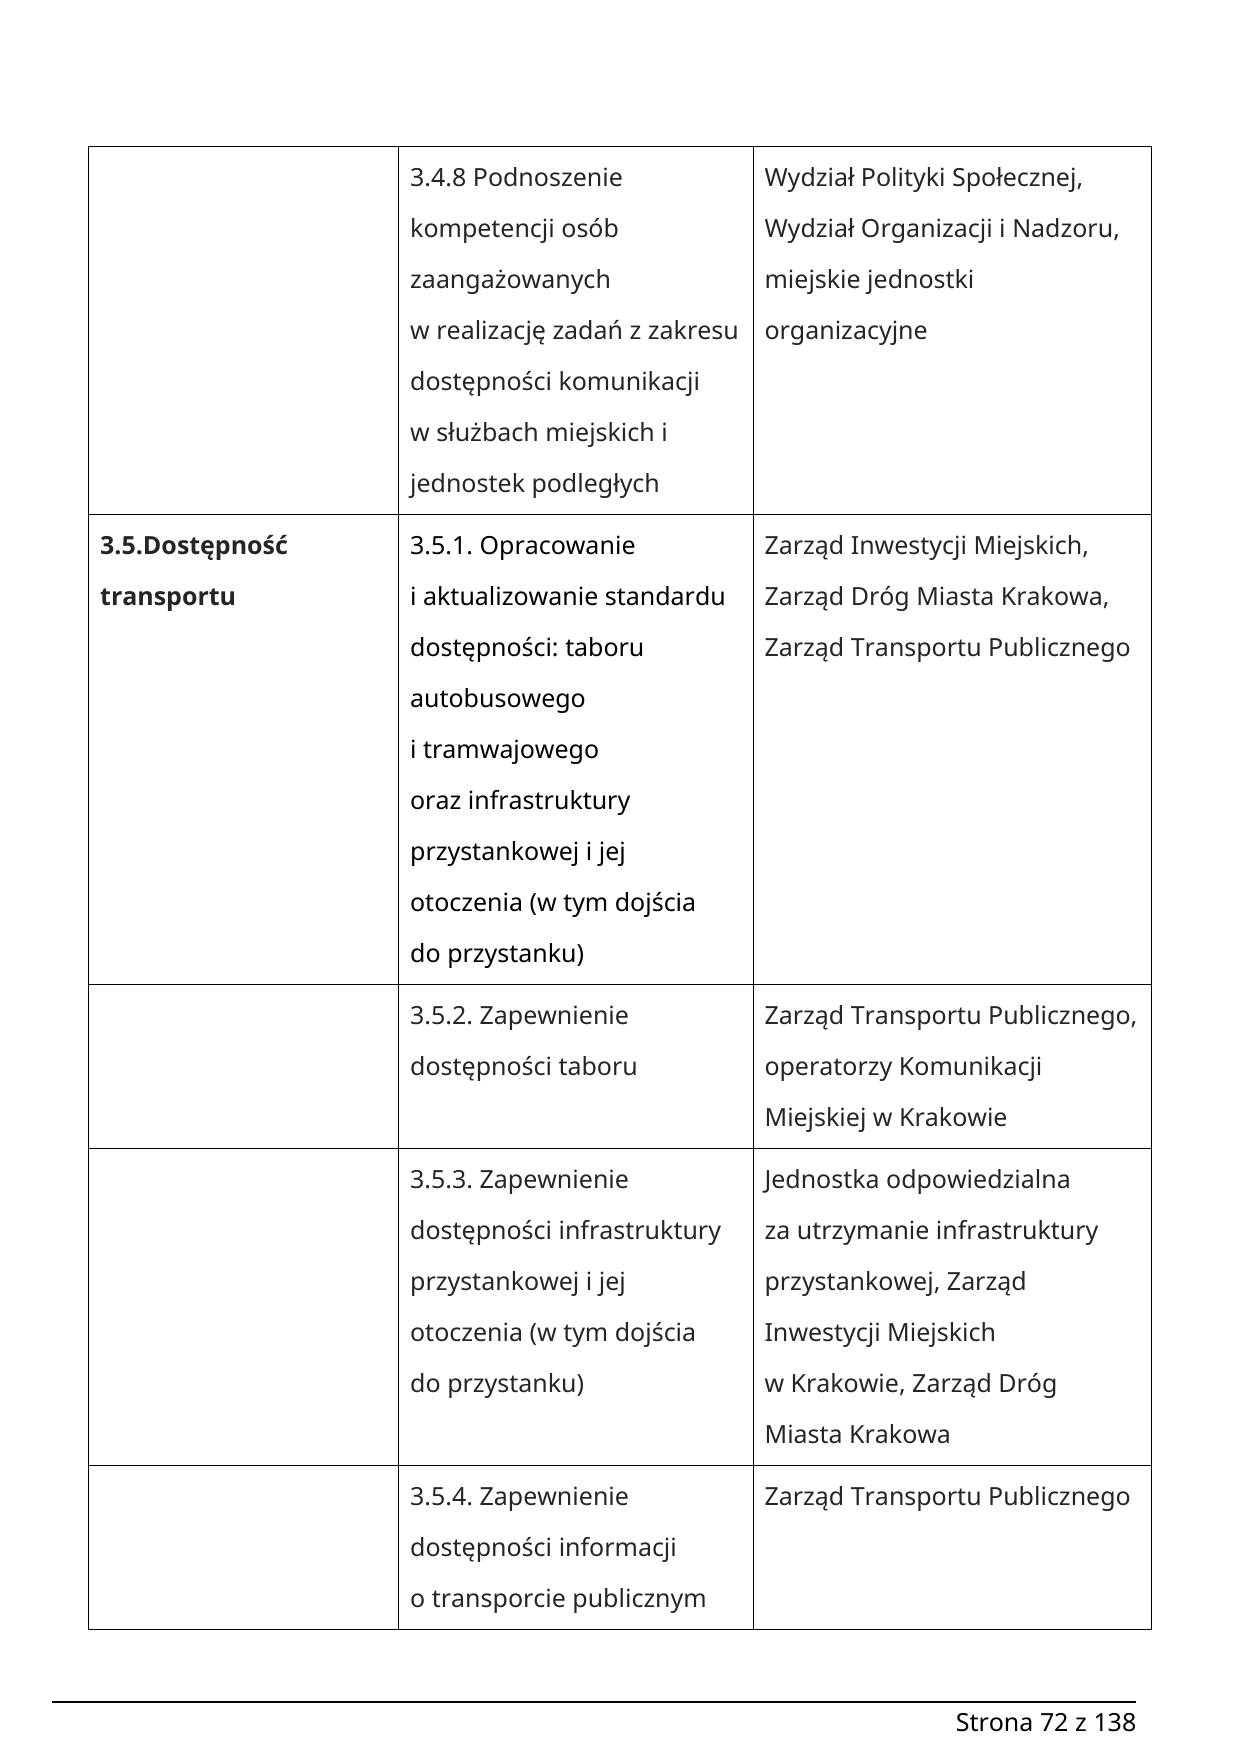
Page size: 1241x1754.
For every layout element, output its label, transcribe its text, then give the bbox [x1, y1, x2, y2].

table_cell 3.5.4. Zapewnienie dostępności informacji o transporcie publicznym [399, 1466, 753, 1629]
table_cell [89, 1466, 398, 1629]
table_cell Zarząd Inwestycji Miejskich, Zarząd Dróg Miasta Krakowa, Zarząd Transportu Publicznego [754, 515, 1151, 984]
table_cell Wydział Polityki Społecznej, Wydział Organizacji i Nadzoru, miejskie jednostki organizacyjne [754, 147, 1151, 514]
table_cell [89, 147, 398, 514]
table_cell 3.5.Dostępność transportu [89, 515, 398, 984]
table_cell Zarząd Transportu Publicznego [754, 1466, 1151, 1629]
table_cell Jednostka odpowiedzialna za utrzymanie infrastruktury przystankowej, Zarząd Inwestycji Miejskich w Krakowie, Zarząd Dróg Miasta Krakowa [754, 1149, 1151, 1465]
table_cell 3.5.3. Zapewnienie dostępności infrastruktury przystankowej i jej otoczenia (w tym dojścia do przystanku) [399, 1149, 753, 1465]
table_cell [89, 1149, 398, 1465]
table_cell 3.5.2. Zapewnienie dostępności taboru [399, 985, 753, 1148]
table_cell Zarząd Transportu Publicznego, operatorzy Komunikacji Miejskiej w Krakowie [754, 985, 1151, 1148]
table_cell 3.5.1. Opracowanie i aktualizowanie standardu dostępności: taboru autobusowego i tramwajowego oraz infrastruktury przystankowej i jej otoczenia (w tym dojścia do przystanku) [399, 515, 753, 984]
table_cell [89, 985, 398, 1148]
table_cell 3.4.8 Podnoszenie kompetencji osób zaangażowanych w realizację zadań z zakresu dostępności komunikacji w służbach miejskich i jednostek podległych [399, 147, 753, 514]
